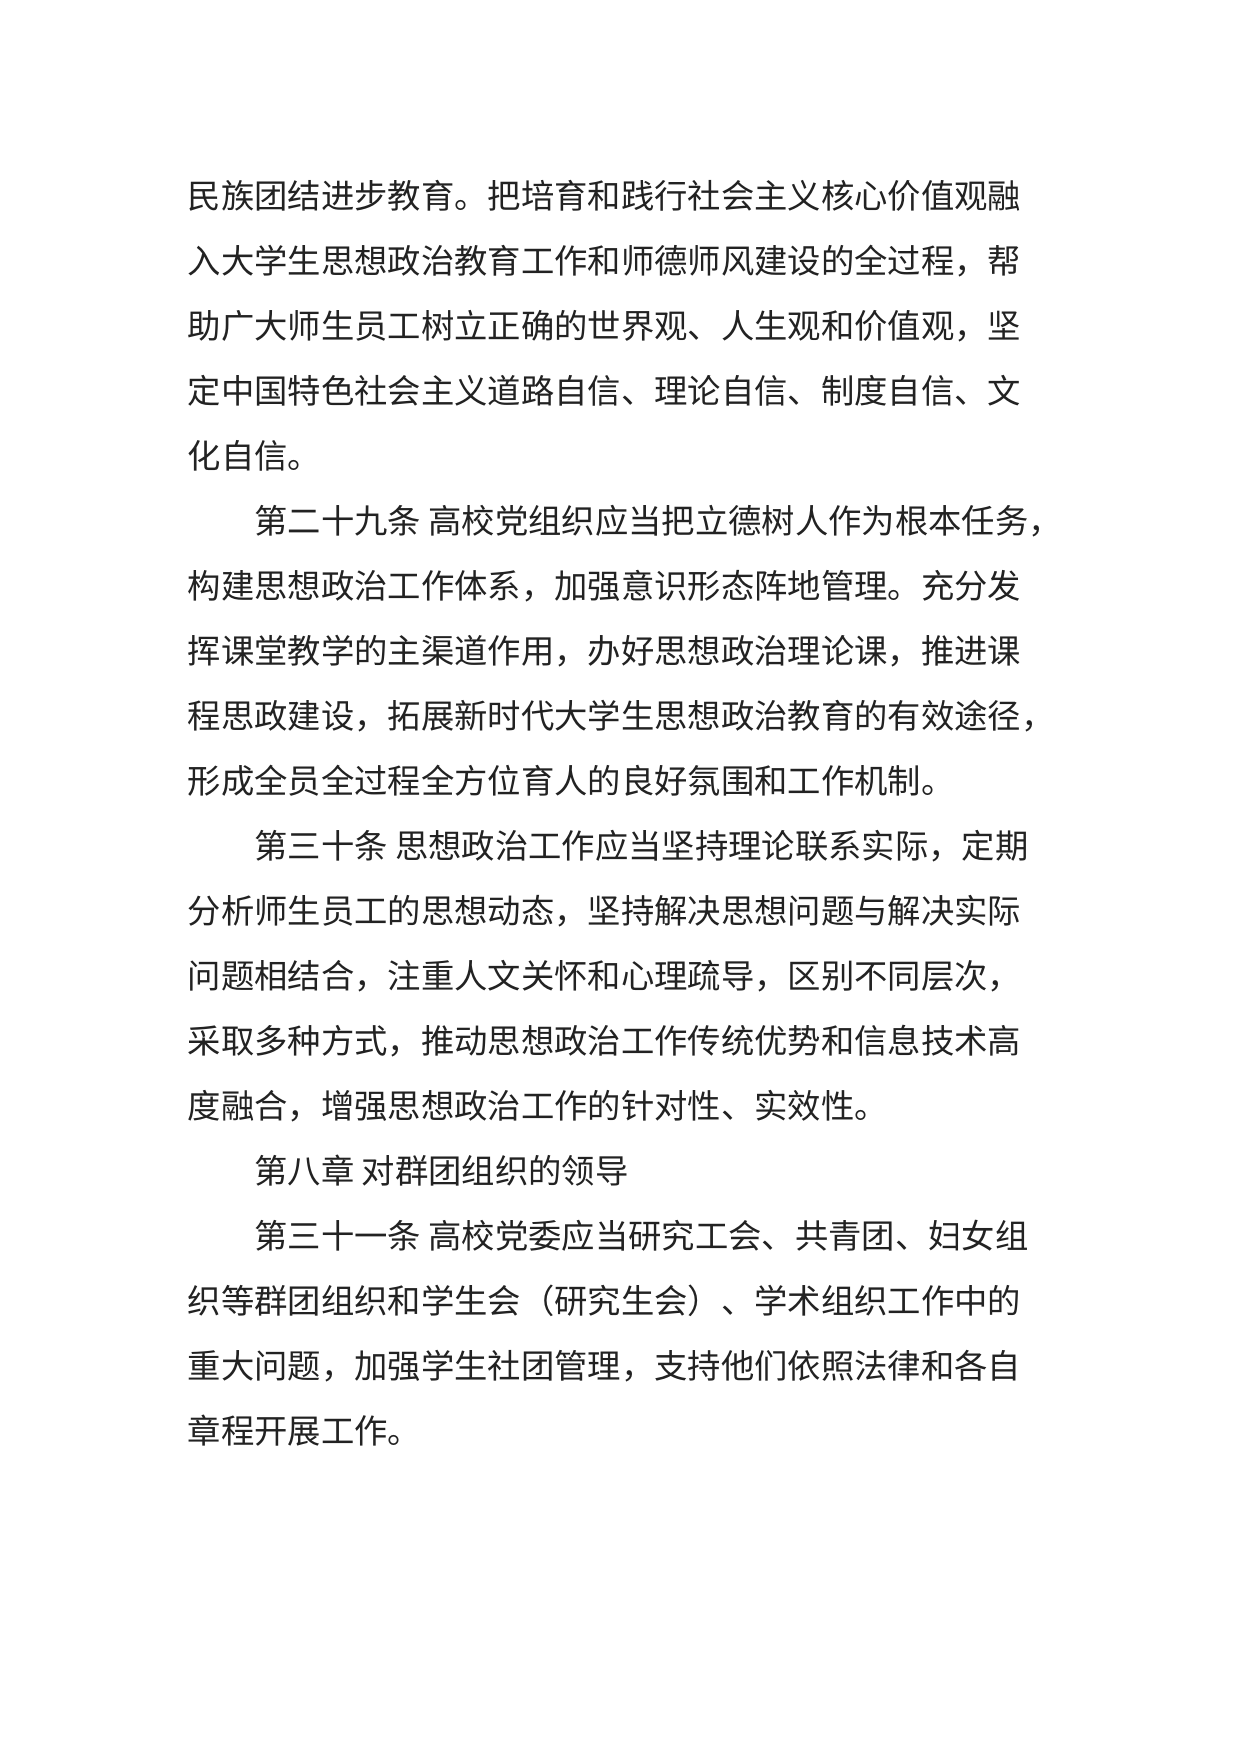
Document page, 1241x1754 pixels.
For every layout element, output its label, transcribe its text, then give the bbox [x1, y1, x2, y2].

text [187, 162, 1053, 487]
text 第三十条 思想政治工作应当坚持理论联系实际，定期分析师生员工的思想动态，坚持解决思想问题与解决实际问题相结合，注重人文关怀和心理疏导，区别不同层次，采取多种方式，推动思想政治工作传统优势和信息技术高度融合，增强思想政治工作的针对性、实效性。 [187, 812, 1053, 1137]
text 第三十一条 高校党委应当研究工会、共青团、妇女组织等群团组织和学生会（研究生会）、学术组织工作中的重大问题，加强学生社团管理，支持他们依照法律和各自章程开展工作。 [187, 1202, 1053, 1462]
text 第八章 对群团组织的领导 [187, 1137, 1053, 1202]
text 第二十九条 高校党组织应当把立德树人作为根本任务，构建思想政治工作体系，加强意识形态阵地管理。充分发挥课堂教学的主渠道作用，办好思想政治理论课，推进课程思政建设，拓展新时代大学生思想政治教育的有效途径，形成全员全过程全方位育人的良好氛围和工作机制。 [187, 487, 1053, 812]
